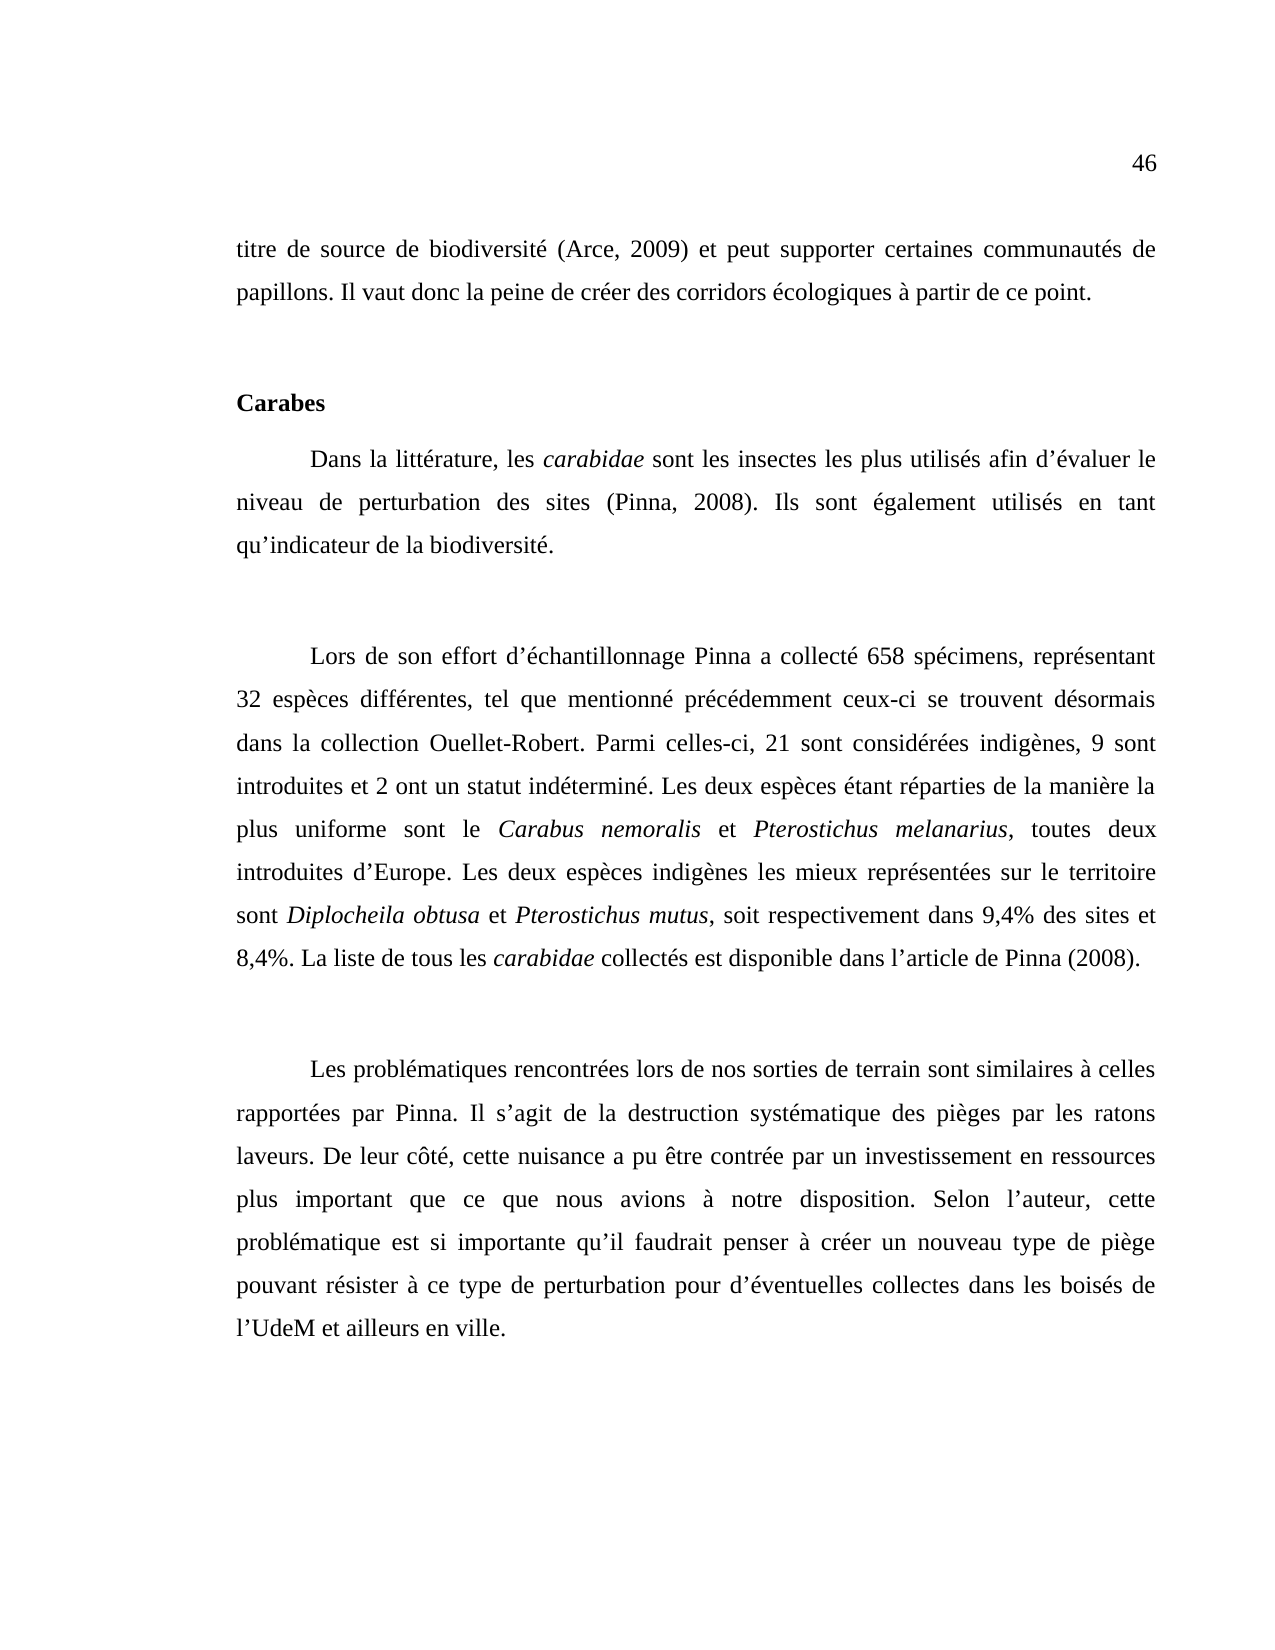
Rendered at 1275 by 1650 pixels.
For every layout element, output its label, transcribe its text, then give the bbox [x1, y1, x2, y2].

text Lors de son effort d’échantillonnage Pinna a collecté 658 spécimens, représentant 32 espèces différentes, tel que mentionné précédemment ceux-ci se trouvent désormais dans la collection Ouellet-Robert. Parmi celles-ci, 21 sont considérées indigènes, 9 sont introduites et 2 ont un statut indéterminé. Les deux espèces étant réparties de la manière la plus uniforme sont le Carabus nemoralis et Pterostichus melanarius, toutes deux introduites d’Europe. Les deux espèces indigènes les mieux représentées sur le territoire sont Diplocheila obtusa et Pterostichus mutus, soit respectivement dans 9,4% des sites et 8,4%. La liste de tous les carabidae collectés est disponible dans l’article de Pinna (2008). [236, 641, 1157, 972]
text Les problématiques rencontrées lors de nos sorties de terrain sont similaires à celles rapportées par Pinna. Il s’agit de la destruction systématique des pièges par les ratons laveurs. De leur côté, cette nuisance a pu être contrée par un investissement en ressources plus important que ce que nous avions à notre disposition. Selon l’auteur, cette problématique est si importante qu’il faudrait penser à créer un nouveau type de piège pouvant résister à ce type de perturbation pour d’éventuelles collectes dans les boisés de l’UdeM et ailleurs en ville. [236, 1054, 1157, 1342]
text Carabes [236, 388, 1157, 417]
text Dans la littérature, les carabidae sont les insectes les plus utilisés afin d’évaluer le niveau de perturbation des sites (Pinna, 2008). Ils sont également utilisés en tant qu’indicateur de la biodiversité. [236, 444, 1157, 559]
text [236, 234, 1157, 306]
